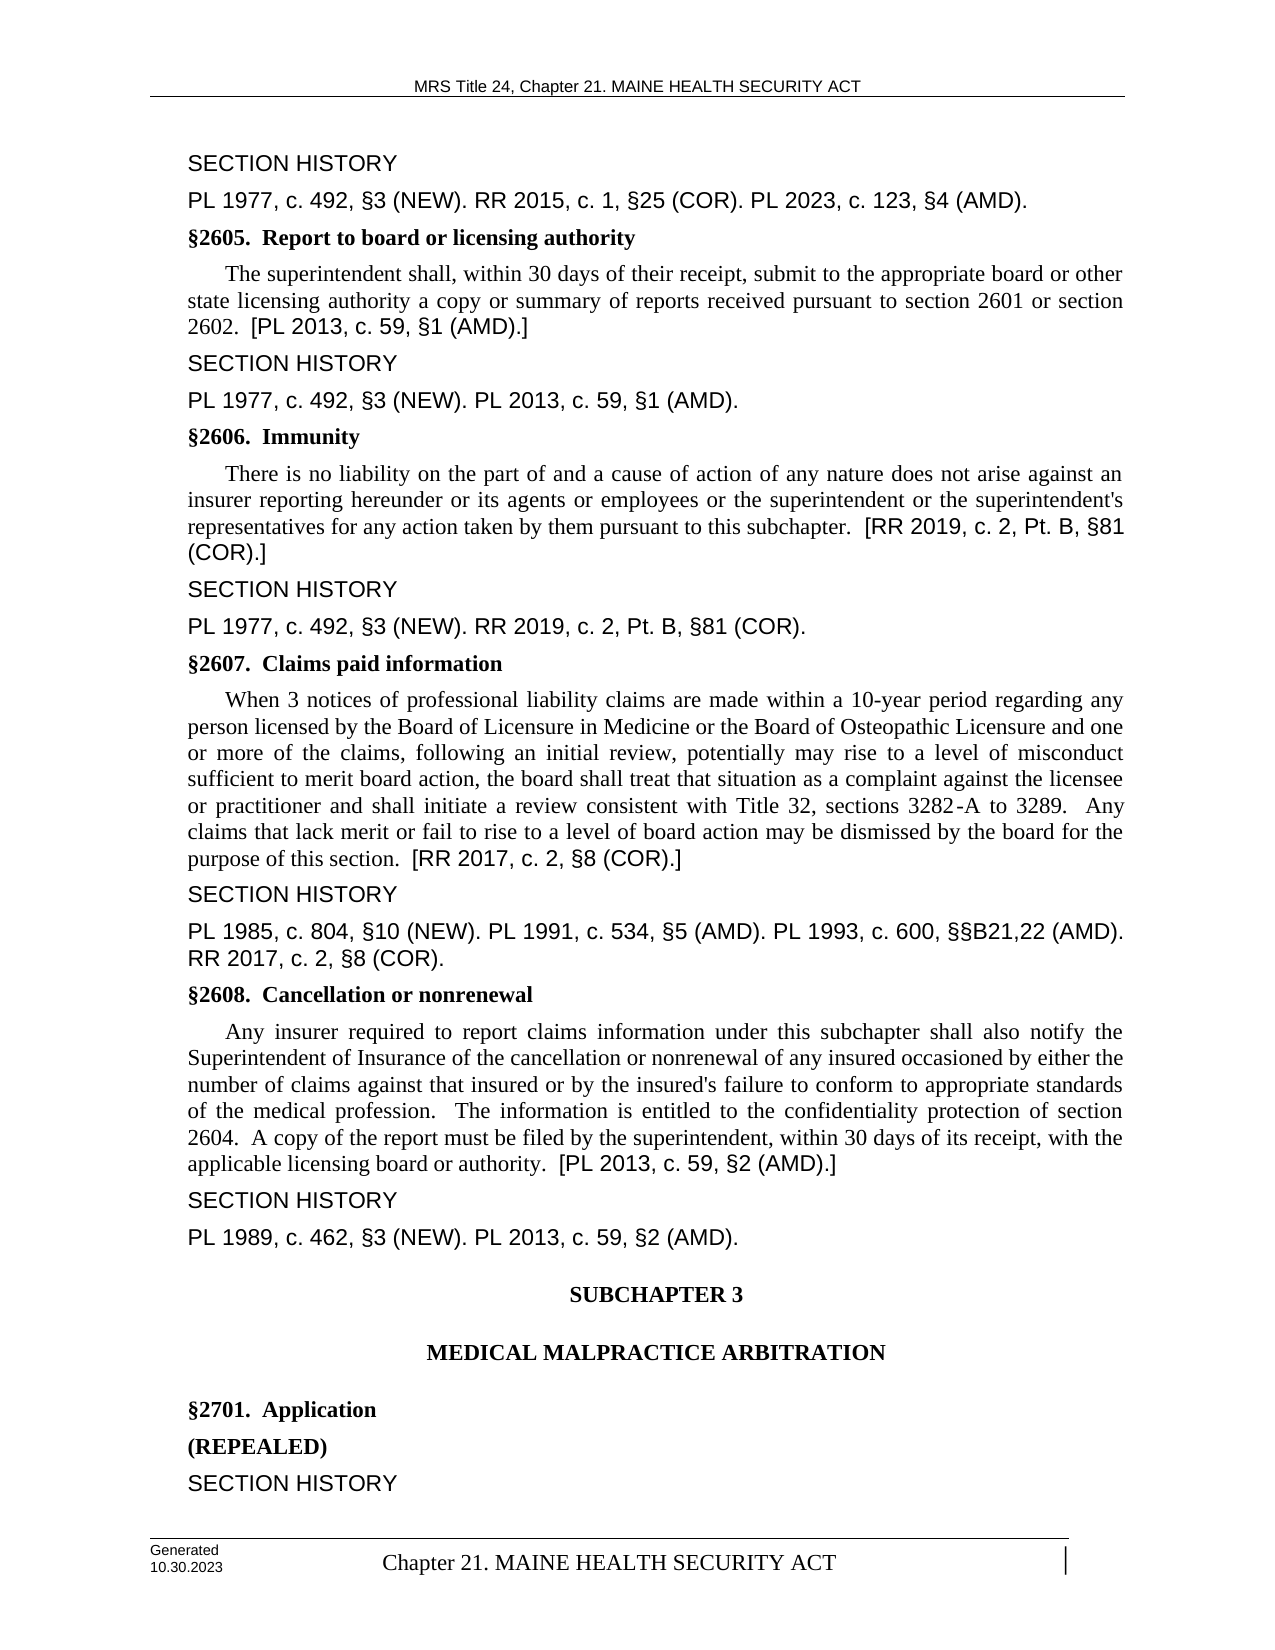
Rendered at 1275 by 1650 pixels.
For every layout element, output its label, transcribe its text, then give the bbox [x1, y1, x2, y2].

text MEDICAL MALPRACTICE ARBITRATION [187, 1339, 1125, 1365]
text There is no liability on the part of and a cause of action of any nature does not arise against an insurer reporting hereunder or its agents or employees or the superintendent or the superintendent's representatives for any action taken by them pursuant to this subchapter. [RR 2019, c. 2, Pt. B, §81 (COR).] [187, 460, 1125, 566]
text SECTION HISTORY [187, 1187, 1125, 1213]
text SECTION HISTORY [187, 881, 1125, 908]
text When 3 notices of professional liability claims are made within a 10-year period regarding any person licensed by the Board of Licensure in Medicine or the Board of Osteopathic Licensure and one or more of the claims, following an initial review, potentially may rise to a level of misconduct sufficient to merit board action, the board shall treat that situation as a complaint against the licensee or practitioner and shall initiate a review consistent with Title 32, sections 3282‑A to 3289. Any claims that lack merit or fail to rise to a level of board action may be dismissed by the board for the purpose of this section. [RR 2017, c. 2, §8 (COR).] [187, 686, 1125, 871]
text SECTION HISTORY [187, 1470, 1125, 1496]
text PL 1985, c. 804, §10 (NEW). PL 1991, c. 534, §5 (AMD). PL 1993, c. 600, §§B21,22 (AMD). RR 2017, c. 2, §8 (COR). [187, 918, 1125, 971]
text PL 1977, c. 492, §3 (NEW). PL 2013, c. 59, §1 (AMD). [187, 387, 1125, 413]
text SECTION HISTORY [187, 150, 1125, 176]
text SUBCHAPTER 3 [187, 1281, 1125, 1307]
text §2606. Immunity [187, 423, 1125, 450]
text PL 1989, c. 462, §3 (NEW). PL 2013, c. 59, §2 (AMD). [187, 1223, 1125, 1250]
text §2608. Cancellation or nonrenewal [187, 981, 1125, 1008]
text PL 1977, c. 492, §3 (NEW). RR 2015, c. 1, §25 (COR). PL 2023, c. 123, §4 (AMD). [187, 187, 1125, 213]
text (REPEALED) [187, 1433, 1125, 1459]
text §2607. Claims paid information [187, 650, 1125, 676]
text §2701. Application [187, 1396, 1125, 1423]
text The superintendent shall, within 30 days of their receipt, submit to the appropriate board or other state licensing authority a copy or summary of reports received pursuant to section 2601 or section 2602. [PL 2013, c. 59, §1 (AMD).] [187, 260, 1125, 339]
text SECTION HISTORY [187, 576, 1125, 602]
text §2605. Report to board or licensing authority [187, 223, 1125, 250]
text PL 1977, c. 492, §3 (NEW). RR 2019, c. 2, Pt. B, §81 (COR). [187, 613, 1125, 639]
text Any insurer required to report claims information under this subchapter shall also notify the Superintendent of Insurance of the cancellation or nonrenewal of any insured occasioned by either the number of claims against that insured or by the insured's failure to conform to appropriate standards of the medical profession. The information is entitled to the confidentiality protection of section 2604. A copy of the report must be filed by the superintendent, within 30 days of its receipt, with the applicable licensing board or authority. [PL 2013, c. 59, §2 (AMD).] [187, 1018, 1125, 1176]
text SECTION HISTORY [187, 350, 1125, 376]
